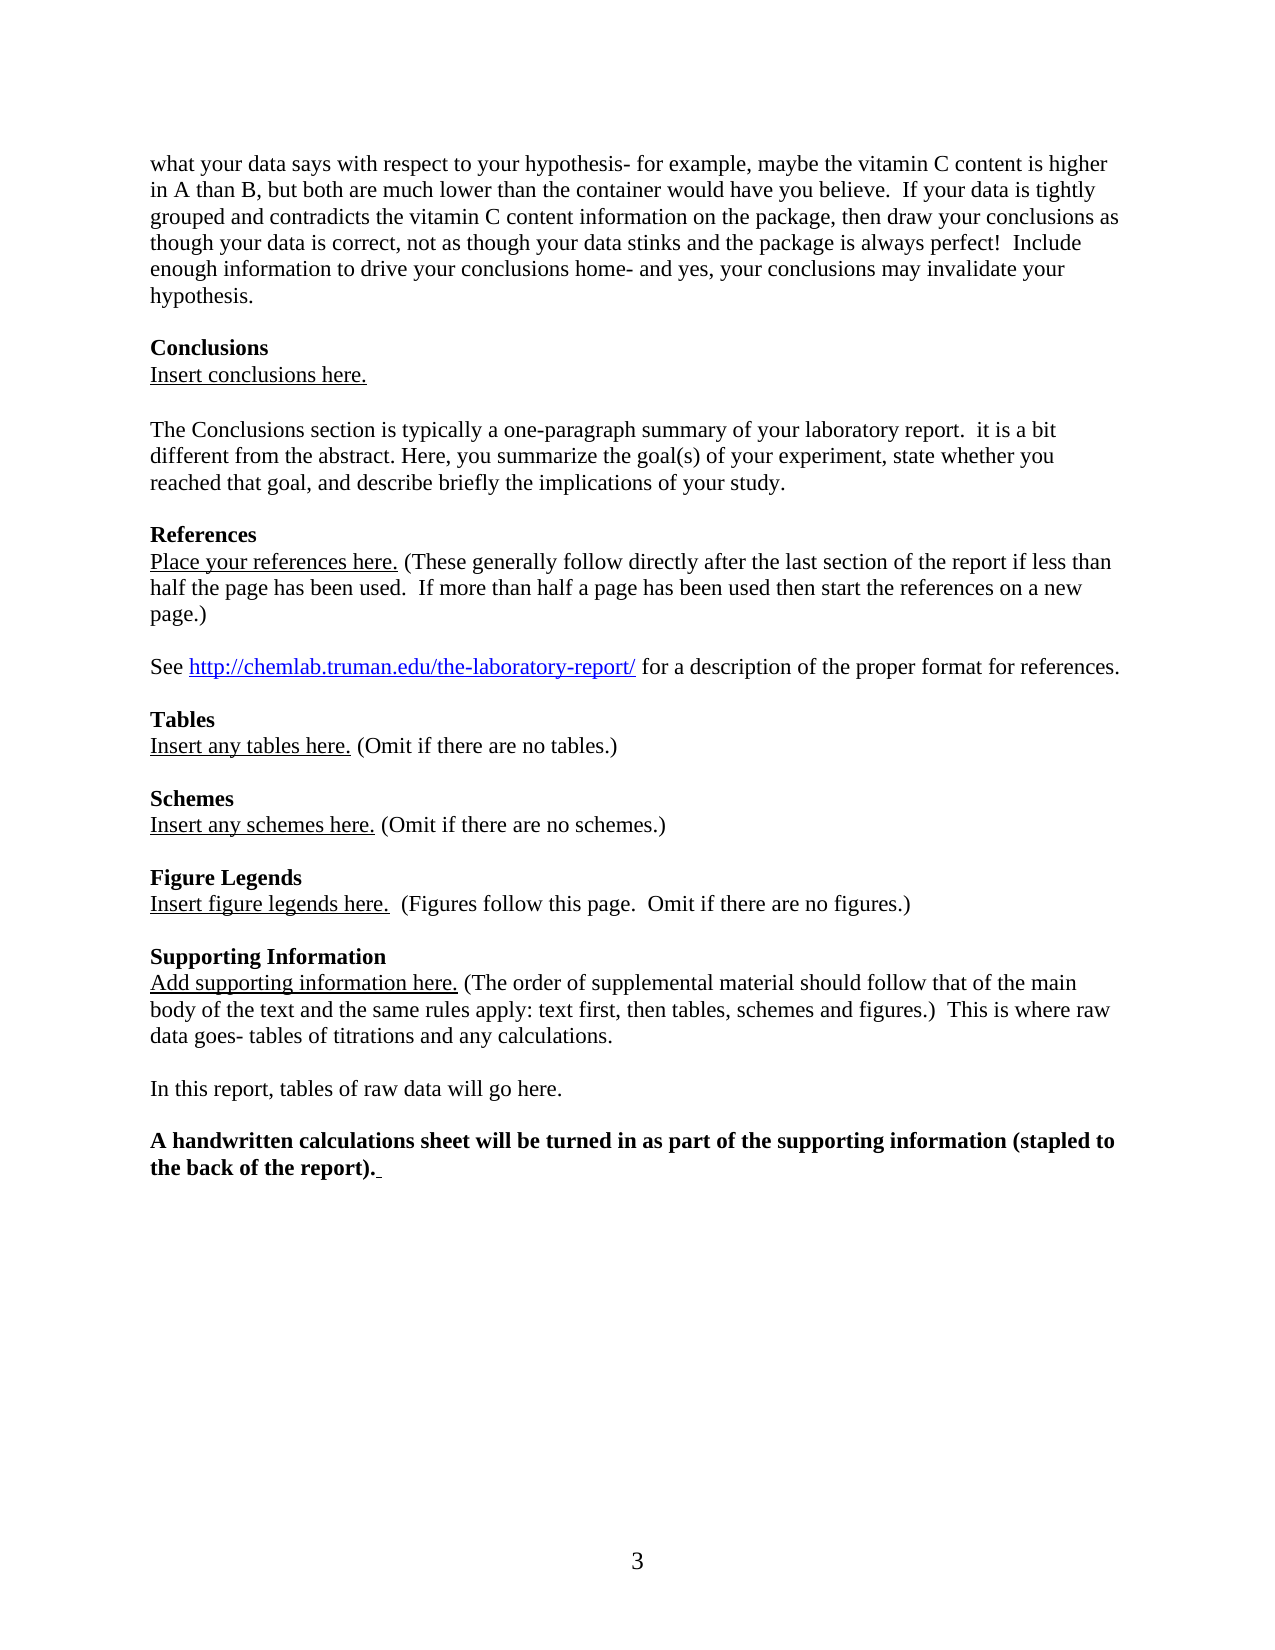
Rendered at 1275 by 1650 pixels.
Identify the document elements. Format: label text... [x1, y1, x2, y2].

text Tables [150, 706, 1125, 732]
text See http://chemlab.truman.edu/the-laboratory-report/ for a description of the proper format for references. [150, 653, 1125, 679]
text Place your references here. (These generally follow directly after the last section of the report if less than half the page has been used. If more than half a page has been used then start the references on a new page.) [150, 548, 1125, 627]
text Insert figure legends here. (Figures follow this page. Omit if there are no figures.) [150, 890, 1125, 917]
text Conclusions [150, 334, 1125, 361]
text Figure Legends [150, 864, 1125, 890]
text The Conclusions section is typically a one-paragraph summary of your laboratory report. it is a bit different from the abstract. Here, you summarize the goal(s) of your experiment, state whether you reached that goal, and describe briefly the implications of your study. [150, 416, 1125, 495]
text References [150, 521, 1125, 548]
text A handwritten calculations sheet will be turned in as part of the supporting information (stapled to the back of the report). [150, 1127, 1125, 1180]
text Insert conclusions here. [150, 361, 1125, 416]
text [150, 150, 1125, 308]
text Supporting Information [150, 943, 1125, 969]
text Insert any schemes here. (Omit if there are no schemes.) [150, 811, 1125, 838]
text Insert any tables here. (Omit if there are no tables.) [150, 732, 1125, 758]
text In this report, tables of raw data will go here. [150, 1075, 1125, 1101]
text Schemes [150, 785, 1125, 811]
text Add supporting information here. (The order of supplemental material should follow that of the main body of the text and the same rules apply: text first, then tables, schemes and figures.) This is where raw data goes- tables of titrations and any calculations. [150, 969, 1125, 1048]
